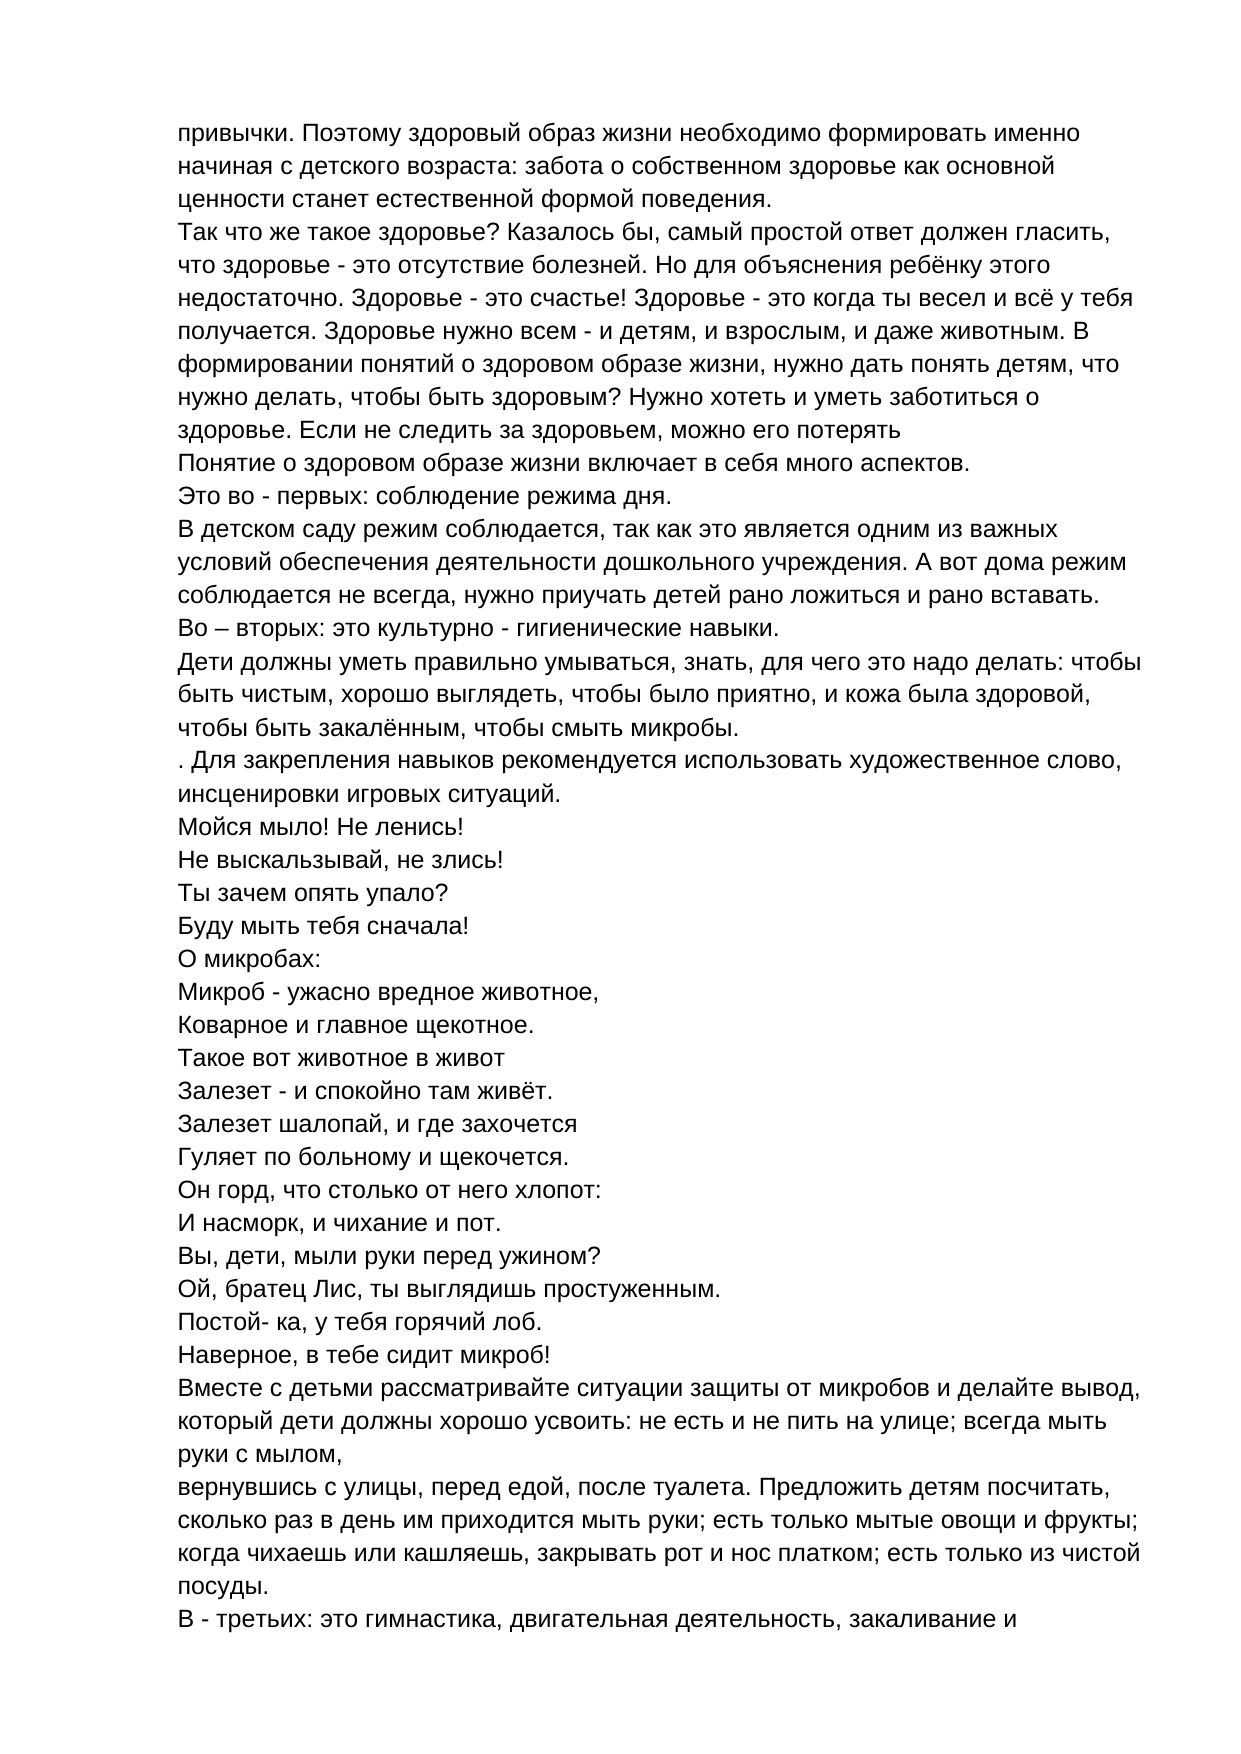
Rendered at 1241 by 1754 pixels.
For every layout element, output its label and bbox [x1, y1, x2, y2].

text [177, 118, 1152, 1633]
